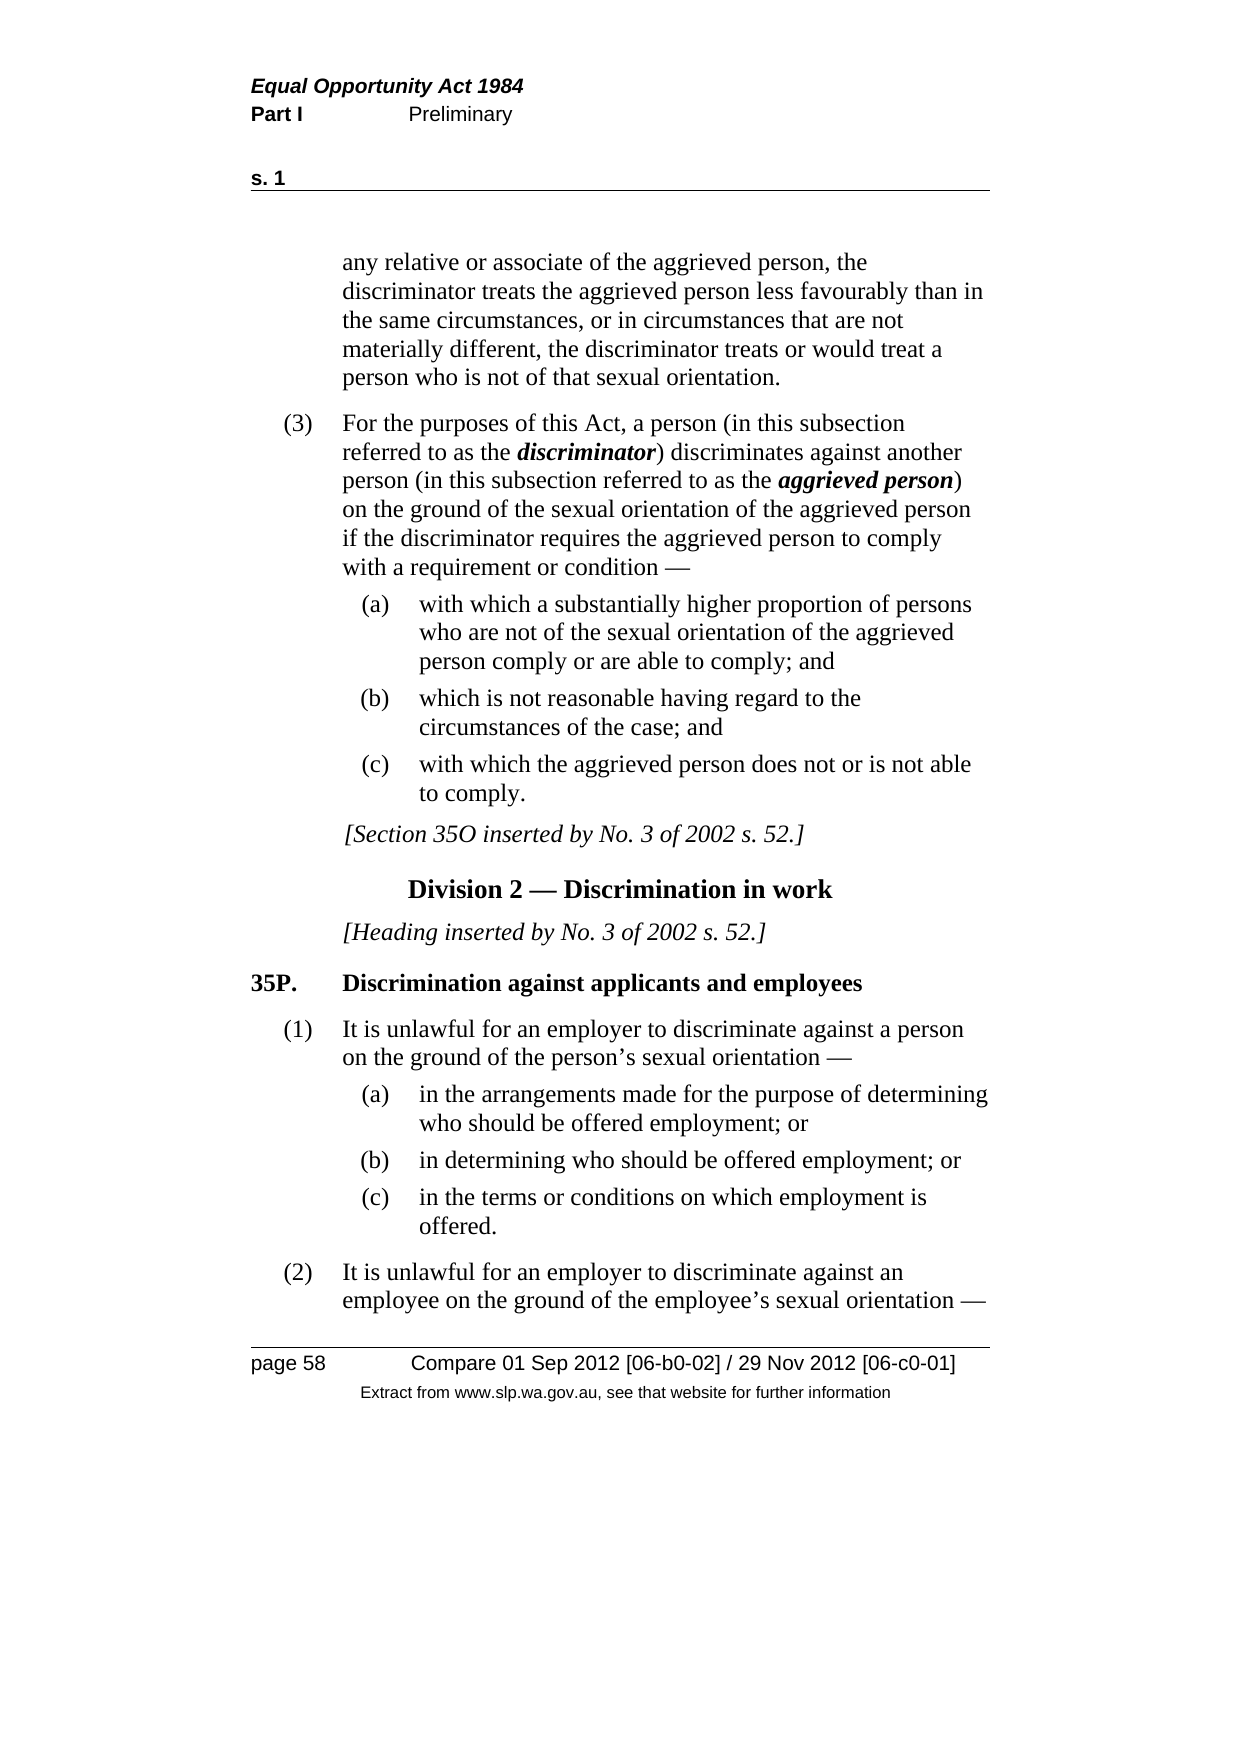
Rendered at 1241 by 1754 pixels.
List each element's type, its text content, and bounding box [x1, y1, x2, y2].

text [Section 35O inserted by No. 3 of 2002 s. 52.] [251, 819, 990, 848]
text (a) with which a substantially higher proportion of persons who are not of the sexual orientation of the aggrieved person comply or are able to comply; and [251, 589, 990, 675]
text any relative or associate of the aggrieved person, the discriminator treats the aggrieved person less favourably than in the same circumstances, or in circumstances that are not materially different, the discriminator treats or would treat a person who is not of that sexual orientation. [251, 247, 990, 391]
text (b) which is not reasonable having regard to the circumstances of the case; and [251, 683, 990, 741]
subtitle 35P. Discrimination against applicants and employees [251, 968, 990, 997]
text (3) For the purposes of this Act, a person (in this subsection referred to as the discriminator) discriminates against another person (in this subsection referred to as the aggrieved person) on the ground of the sexual orientation of the aggrieved person if the discriminator requires the aggrieved person to comply with a requirement or condition — [251, 408, 990, 580]
text (a) in the arrangements made for the purpose of determining who should be offered employment; or [251, 1079, 990, 1137]
subtitle [Heading inserted by No. 3 of 2002 s. 52.] [252, 917, 990, 945]
text (1) It is unlawful for an employer to discriminate against a person on the ground of the person’s sexual orientation — [251, 1014, 990, 1071]
text (b) in determining who should be offered employment; or [251, 1145, 990, 1174]
text (c) in the terms or conditions on which employment is offered. [251, 1182, 990, 1240]
subtitle Division 2 — Discrimination in work [251, 873, 990, 904]
text (c) with which the aggrieved person does not or is not able to comply. [251, 749, 990, 807]
text (2) It is unlawful for an employer to discriminate against an employee on the ground of the employee’s sexual orientation — [251, 1257, 990, 1314]
